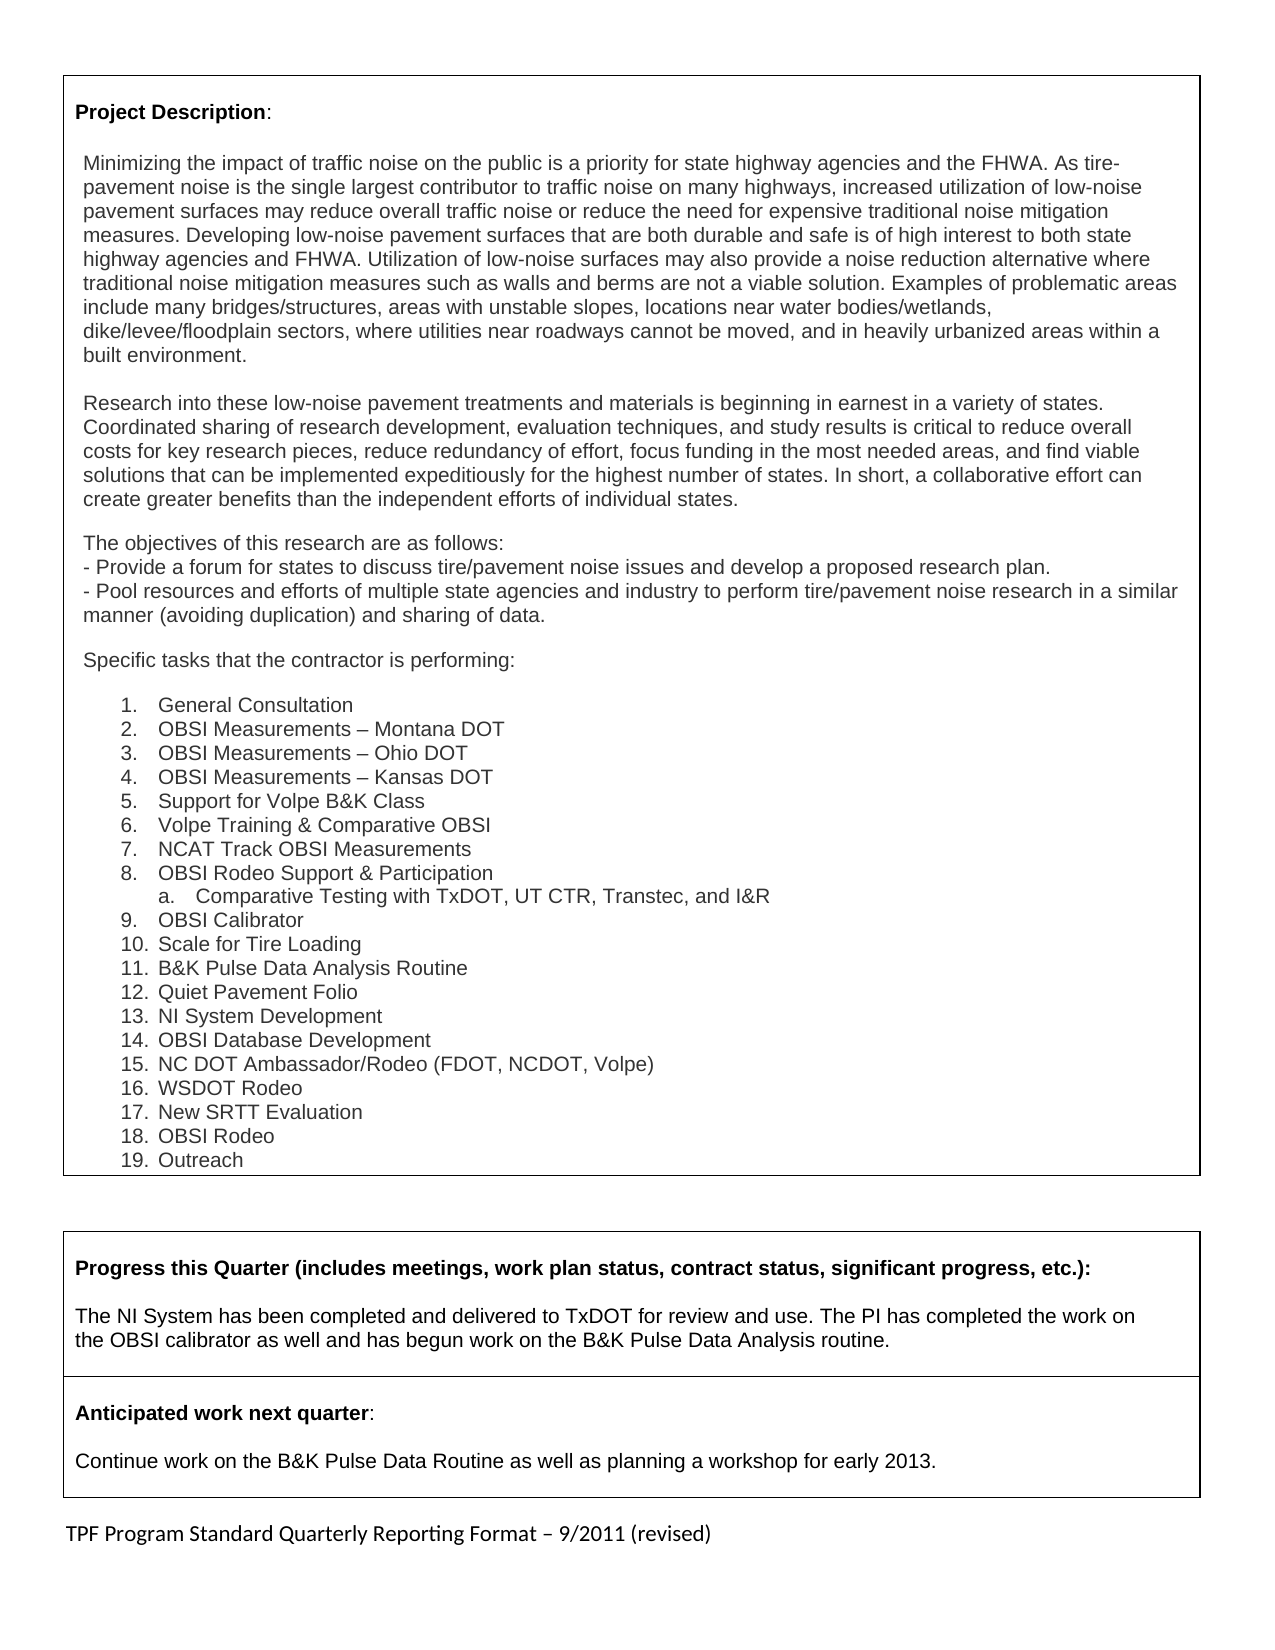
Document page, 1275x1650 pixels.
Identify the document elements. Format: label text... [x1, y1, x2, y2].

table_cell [64, 1377, 1199, 1497]
table_header Project Description: [64, 76, 1199, 1175]
table_header Progress this Quarter (includes meetings, work plan status, contract status, significant progress, etc.): The NI System has been completed and delivered to TxDOT for review and use. The PI has completed the work on the OBSI calibrator as well and has begun work on the B&K Pulse Data Analysis routine. [64, 1232, 1199, 1376]
